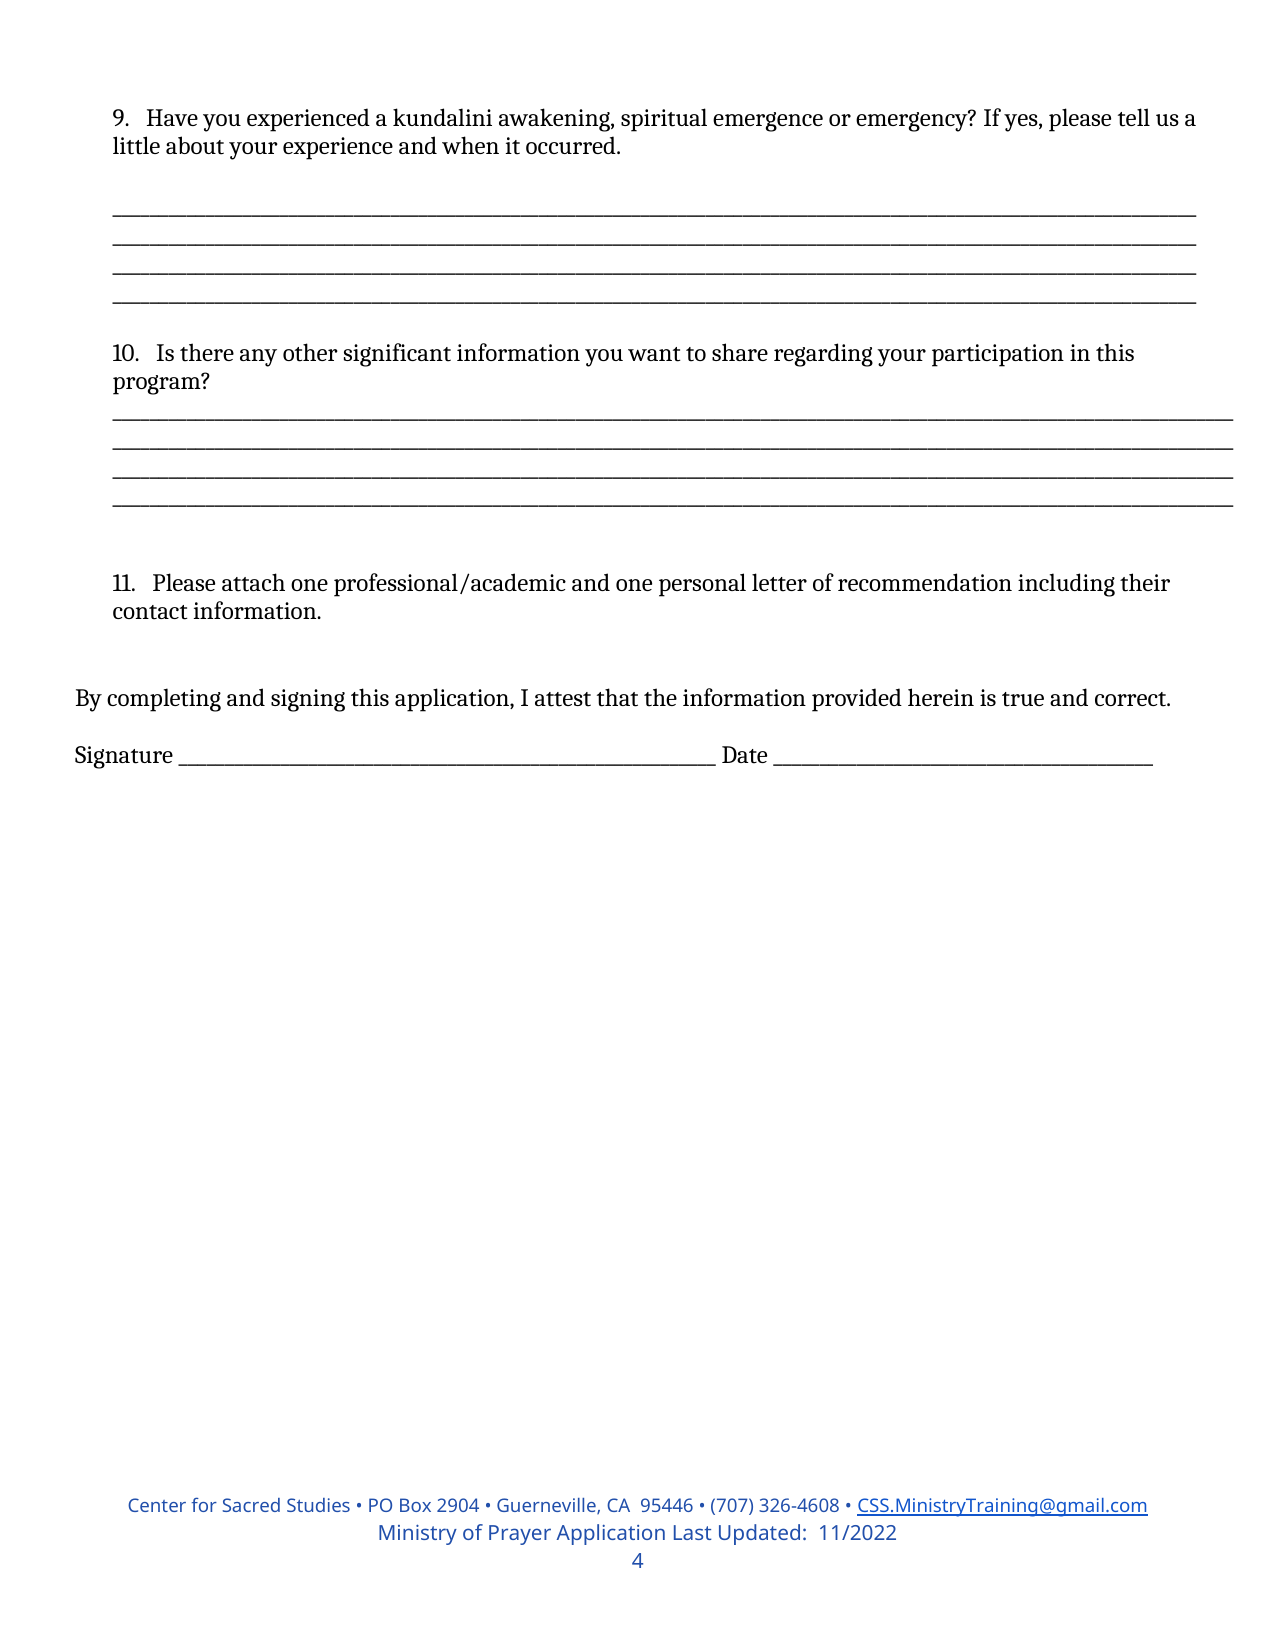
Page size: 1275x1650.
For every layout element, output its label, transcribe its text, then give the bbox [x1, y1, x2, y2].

text 11. Please attach one professional/academic and one personal letter of recommendation including their contact information. [75, 568, 1200, 626]
text ___________________________________________________________________________________________________________________________________________________________________________________________________________________________________________________________________________________________________________________________________________________________________________ [75, 396, 1200, 482]
text _________________________________________________________________________________________________________________________ [75, 482, 1200, 511]
text 10. Is there any other significant information you want to share regarding your participation in this program? [112, 338, 1237, 396]
text By completing and signing this application, I attest that the information provided herein is true and correct. [75, 683, 1237, 712]
text Signature __________________________________________________________ Date _________________________________________ [75, 741, 1237, 770]
text 9. Have you experienced a kundalini awakening, spiritual emergence or emergency? If yes, please tell us a little about your experience and when it occurred. [112, 103, 1200, 161]
